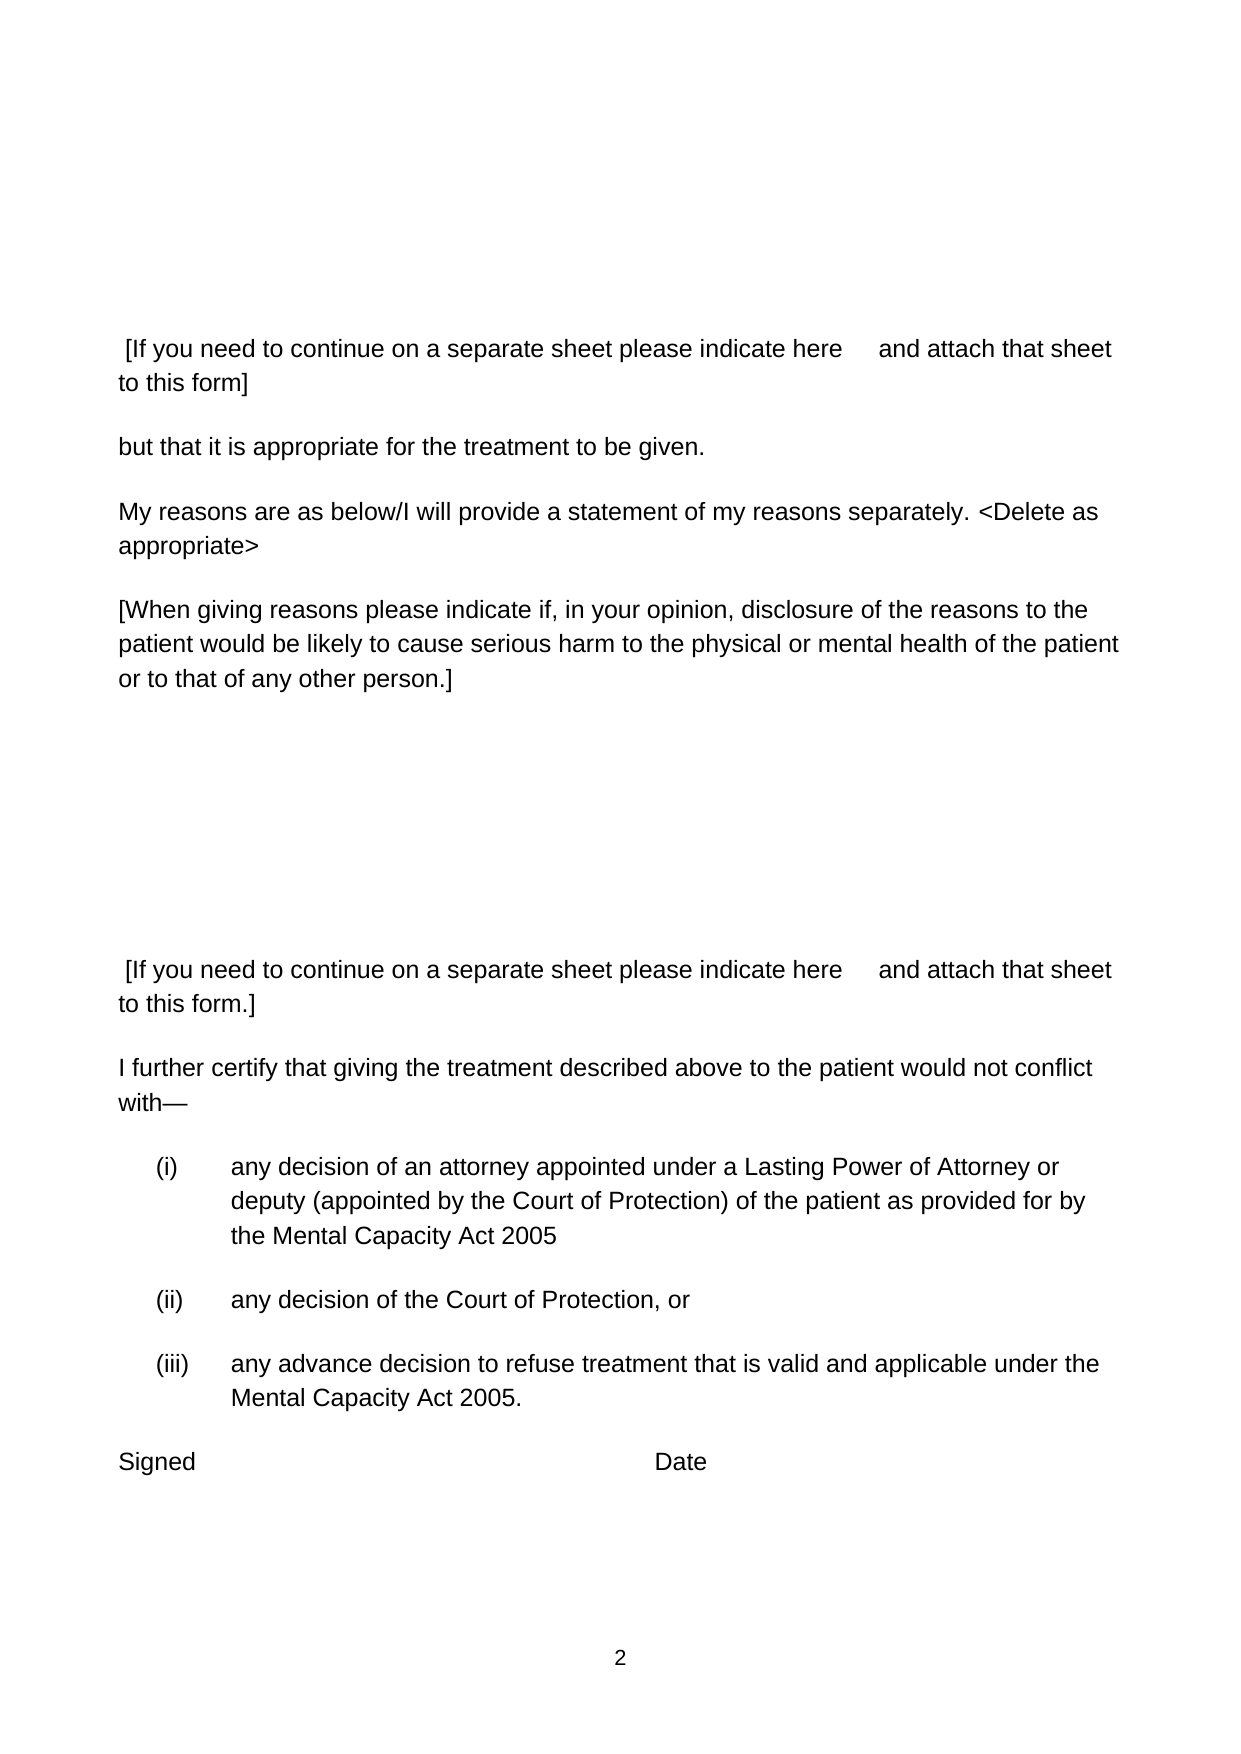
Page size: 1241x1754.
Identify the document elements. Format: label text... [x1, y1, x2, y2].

text [If you need to continue on a separate sheet please indicate here and attach that sheet to this form] [118, 334, 1122, 397]
text Signed Date [118, 1447, 1122, 1511]
list any decision of the Court of Protection, or [156, 1285, 1122, 1313]
text [When giving reasons please indicate if, in your opinion, disclosure of the reasons to the patient would be likely to cause serious harm to the physical or mental health of the patient or to that of any other person.] [118, 595, 1122, 693]
list any decision of an attorney appointed under a Lasting Power of Attorney or deputy (appointed by the Court of Protection) of the patient as provided for by the Mental Capacity Act 2005 [156, 1152, 1122, 1249]
list any advance decision to refuse treatment that is valid and applicable under the Mental Capacity Act 2005. [156, 1349, 1122, 1412]
text [If you need to continue on a separate sheet please indicate here and attach that sheet to this form.] [118, 955, 1122, 1018]
text My reasons are as below/I will provide a statement of my reasons separately. <Delete as appropriate> [118, 496, 1122, 560]
text but that it is appropriate for the treatment to be given. [118, 432, 1122, 461]
text I further certify that giving the treatment described above to the patient would not conflict with— [118, 1053, 1122, 1116]
